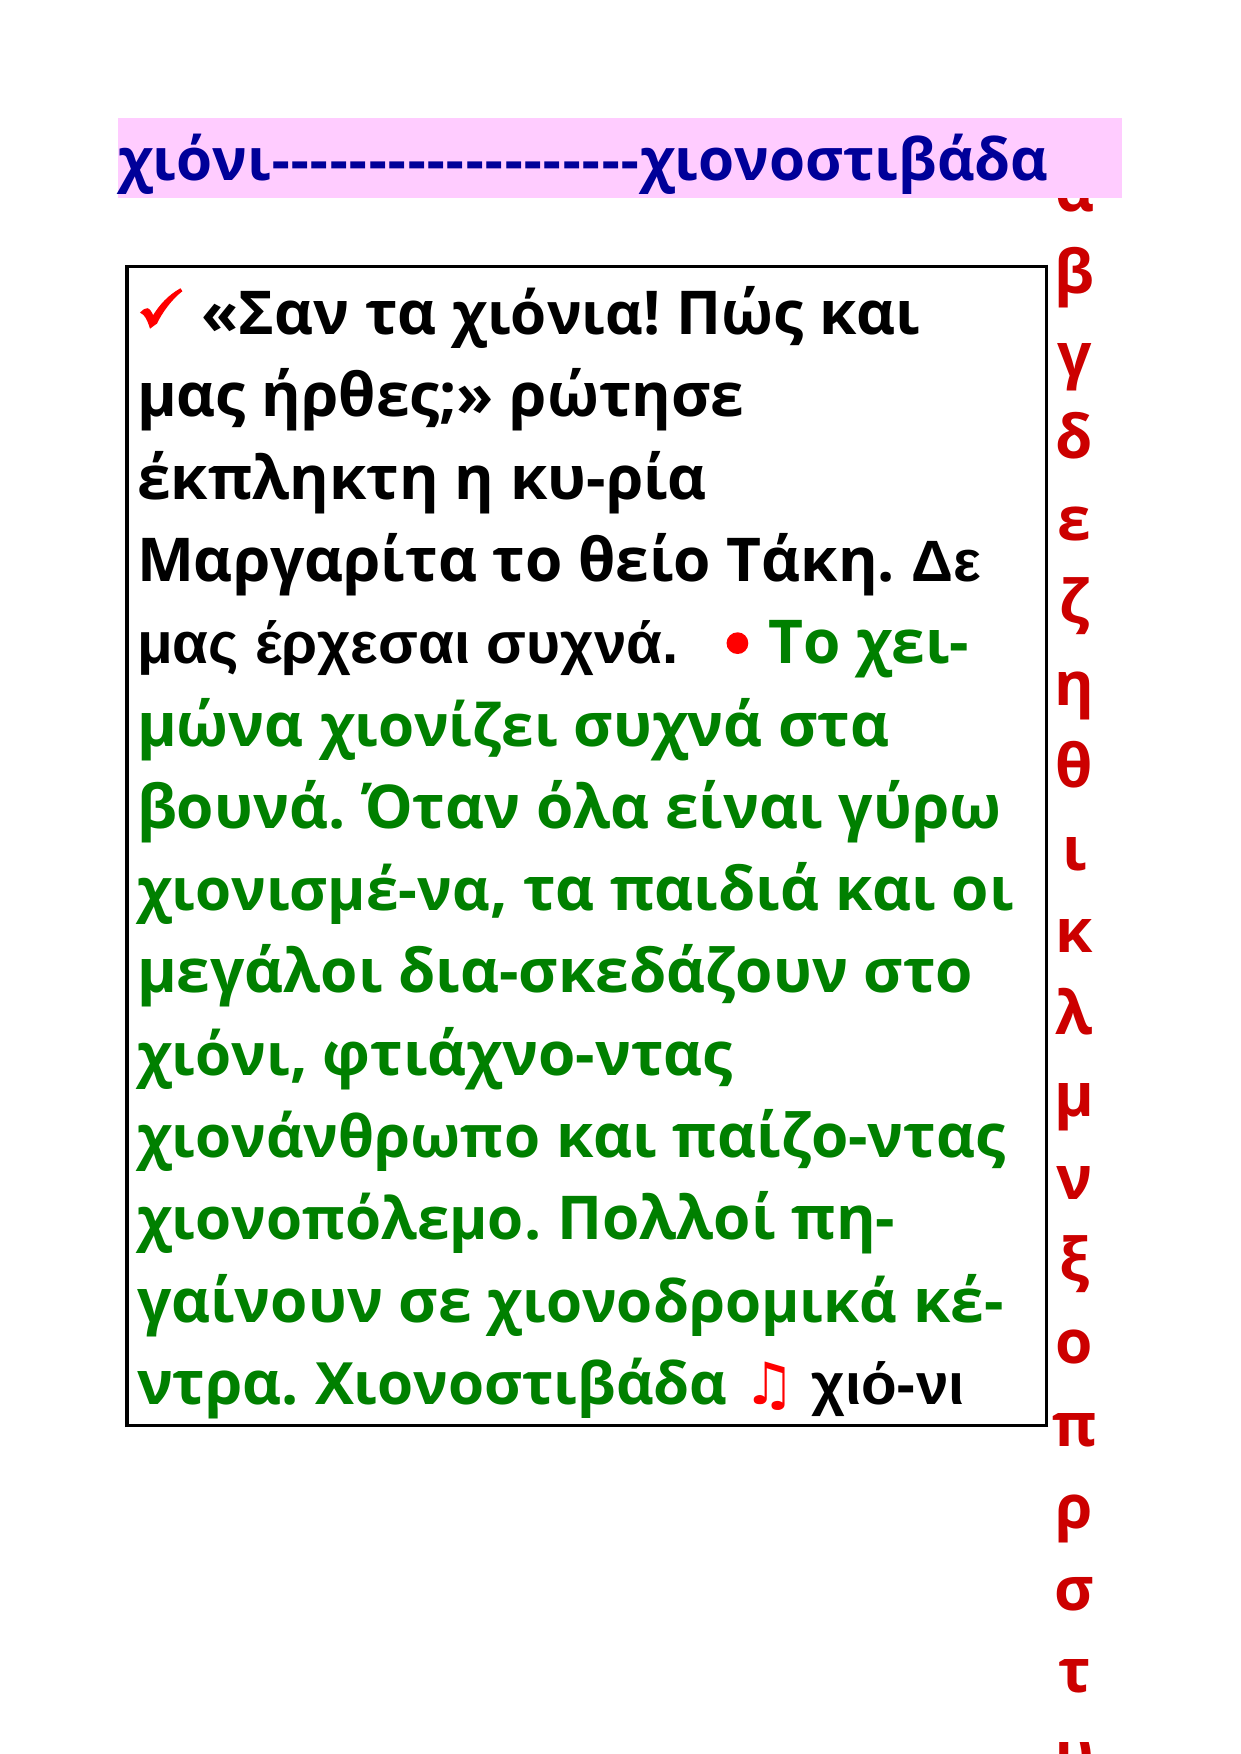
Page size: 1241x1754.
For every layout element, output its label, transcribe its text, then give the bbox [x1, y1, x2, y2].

text χιόνι-------------------χιονοστιβάδα [118, 118, 1122, 198]
text «Σαν τα χιόνια! Πώς και μας ήρθες;» ρώτησε έκπληκτη η κυ-ρία Μαργαρίτα το θείο Τάκη. Δε μας έρχεσαι συχνά. Το χει-μώνα χιονίζει συχνά στα βουνά. Όταν όλα είναι γύρω χιονισμέ-να, τα παιδιά και οι μεγάλοι δια-σκεδάζουν στο χιόνι, φτιάχνο-ντας χιονάνθρωπο και παίζο-ντας χιονοπόλεμο. Πολλοί πη-γαίνουν σε χιονοδρομικά κέ-ντρα. Χιονοστιβάδα ♫ χιό-νι [129, 268, 1045, 1424]
